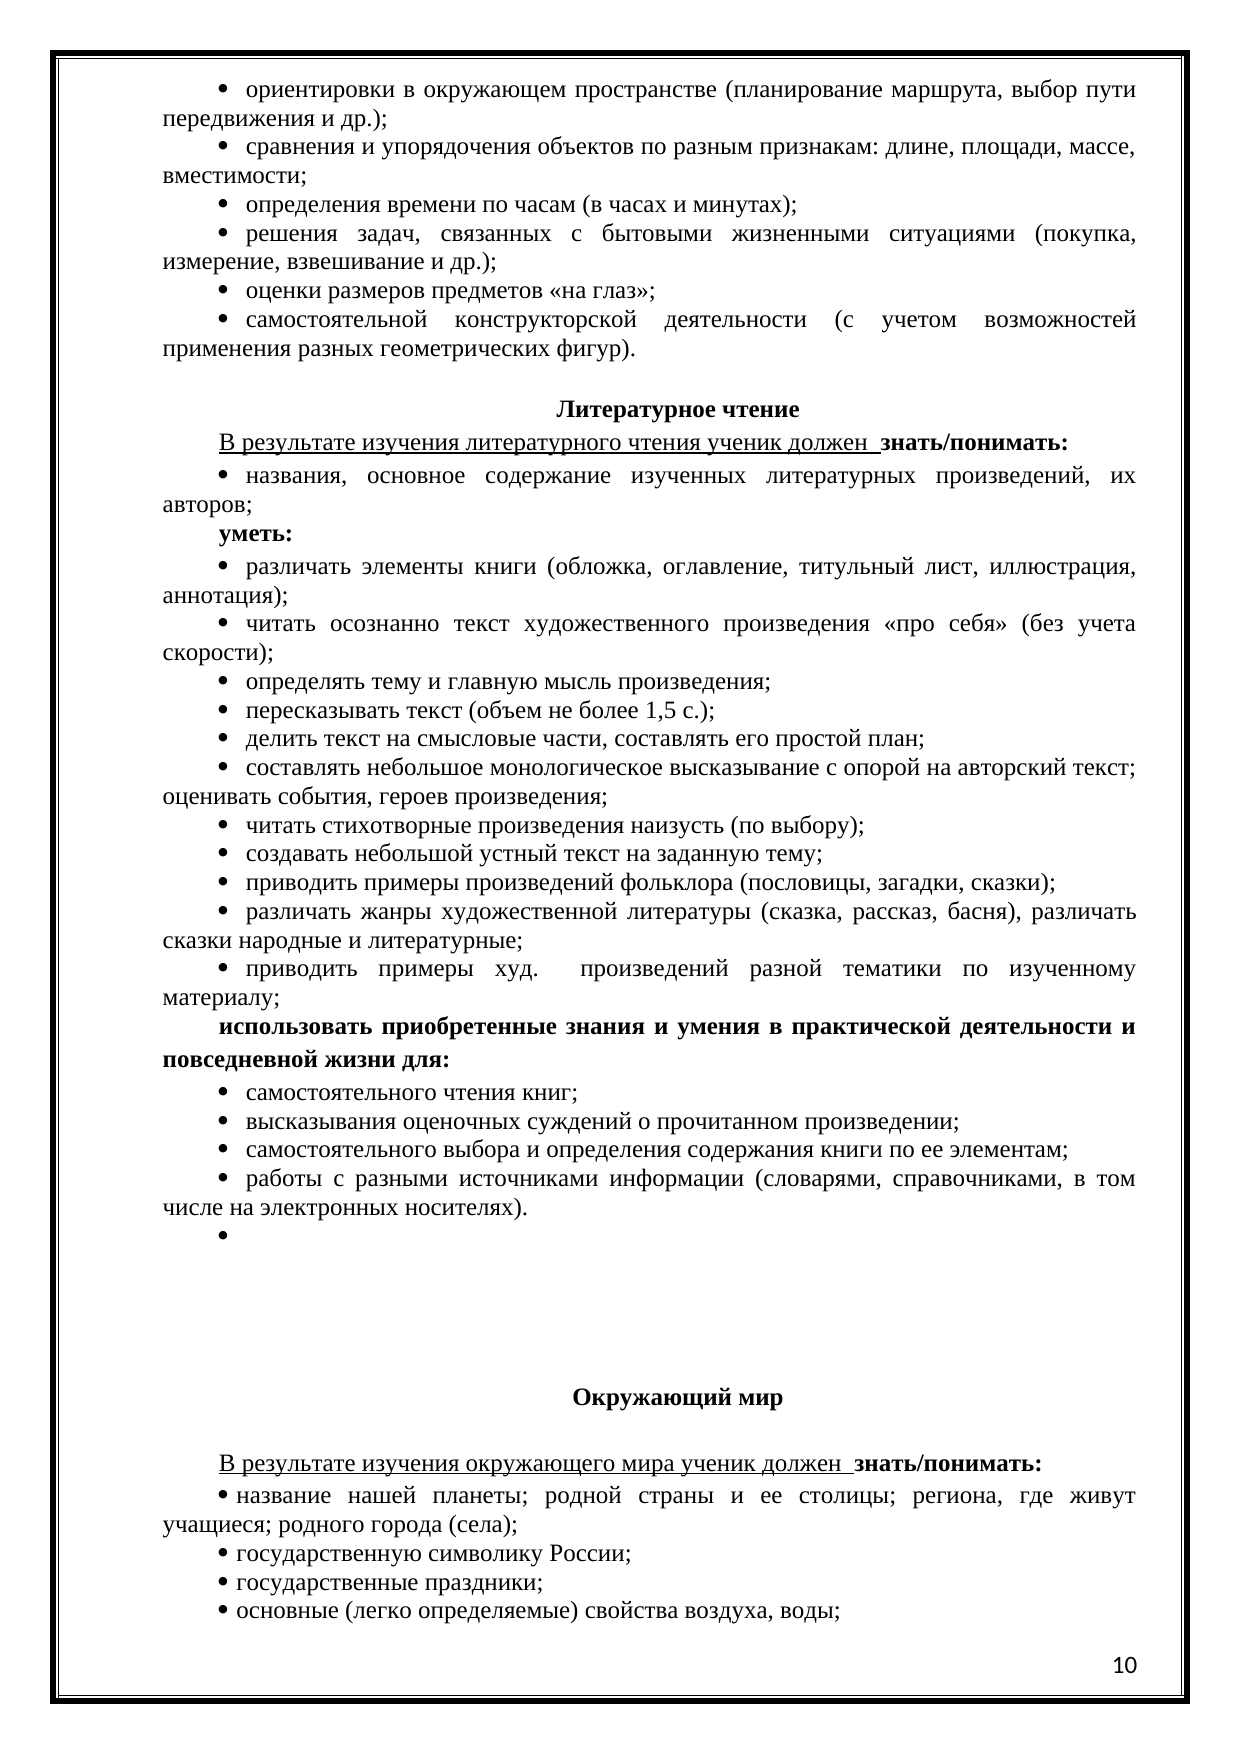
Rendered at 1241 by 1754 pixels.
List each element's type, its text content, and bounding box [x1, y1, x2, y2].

text Окружающий мир [162, 1382, 1137, 1410]
list государственную символику России; [162, 1538, 1137, 1567]
list приводить примеры произведений фольклора (пословицы, загадки, сказки); [162, 867, 1137, 896]
list названия, основное содержание изученных литературных произведений, их авторов; [162, 460, 1137, 518]
list определять тему и главную мысль произведения; [162, 666, 1137, 695]
list читать стихотворные произведения наизусть (по выбору); [162, 810, 1137, 838]
list работы с разными источниками информации (словарями, справочниками, в том числе на электронных носителях). [162, 1163, 1137, 1221]
list основные (легко определяемые) свойства воздуха, воды; [162, 1596, 1137, 1624]
list определения времени по часам (в часах и минутах); [162, 189, 1137, 218]
list создавать небольшой устный текст на заданную тему; [162, 838, 1137, 867]
list различать элементы книги (обложка, оглавление, титульный лист, иллюстрация, аннотация); [162, 551, 1137, 608]
list высказывания оценочных суждений о прочитанном произведении; [162, 1106, 1137, 1134]
list ориентировки в окружающем пространстве (планирование маршрута, выбор пути передвижения и др.); [162, 74, 1137, 131]
text уметь: [162, 518, 1137, 547]
list самостоятельной конструкторской деятельности (с учетом возможностей применения разных геометрических фигур). [162, 304, 1137, 361]
list самостоятельного выбора и определения содержания книги по ее элементам; [162, 1134, 1137, 1163]
list делить текст на смысловые части, составлять его простой план; [162, 723, 1137, 752]
text использовать приобретенные знания и умения в практической деятельности и повседневной жизни для: [162, 1011, 1137, 1073]
list различать жанры художественной литературы (сказка, рассказ, басня), различать сказки народные и литературные; [162, 896, 1137, 953]
list составлять небольшое монологическое высказывание с опорой на авторский текст; оценивать события, героев произведения; [162, 752, 1137, 810]
list название нашей планеты; родной страны и ее столицы; региона, где живут учащиеся; родного города (села); [162, 1481, 1137, 1538]
list оценки размеров предметов «на глаз»; [162, 275, 1137, 304]
text В результате изучения литературного чтения ученик должен знать/понимать: [162, 427, 1137, 456]
list самостоятельного чтения книг; [162, 1077, 1137, 1106]
list государственные праздники; [162, 1567, 1137, 1596]
text В результате изучения окружающего мира ученик должен знать/понимать: [162, 1448, 1137, 1476]
list читать осознанно текст художественного произведения «про себя» (без учета скорости); [162, 608, 1137, 666]
list сравнения и упорядочения объектов по разным признакам: длине, площади, массе, вместимости; [162, 131, 1137, 189]
list пересказывать текст (объем не более 1,5 с.); [162, 695, 1137, 723]
list решения задач, связанных с бытовыми жизненными ситуациями (покупка, измерение, взвешивание и др.); [162, 218, 1137, 275]
list приводить примеры худ. произведений разной тематики по изученному материалу; [162, 953, 1137, 1011]
text Литературное чтение [162, 394, 1137, 423]
